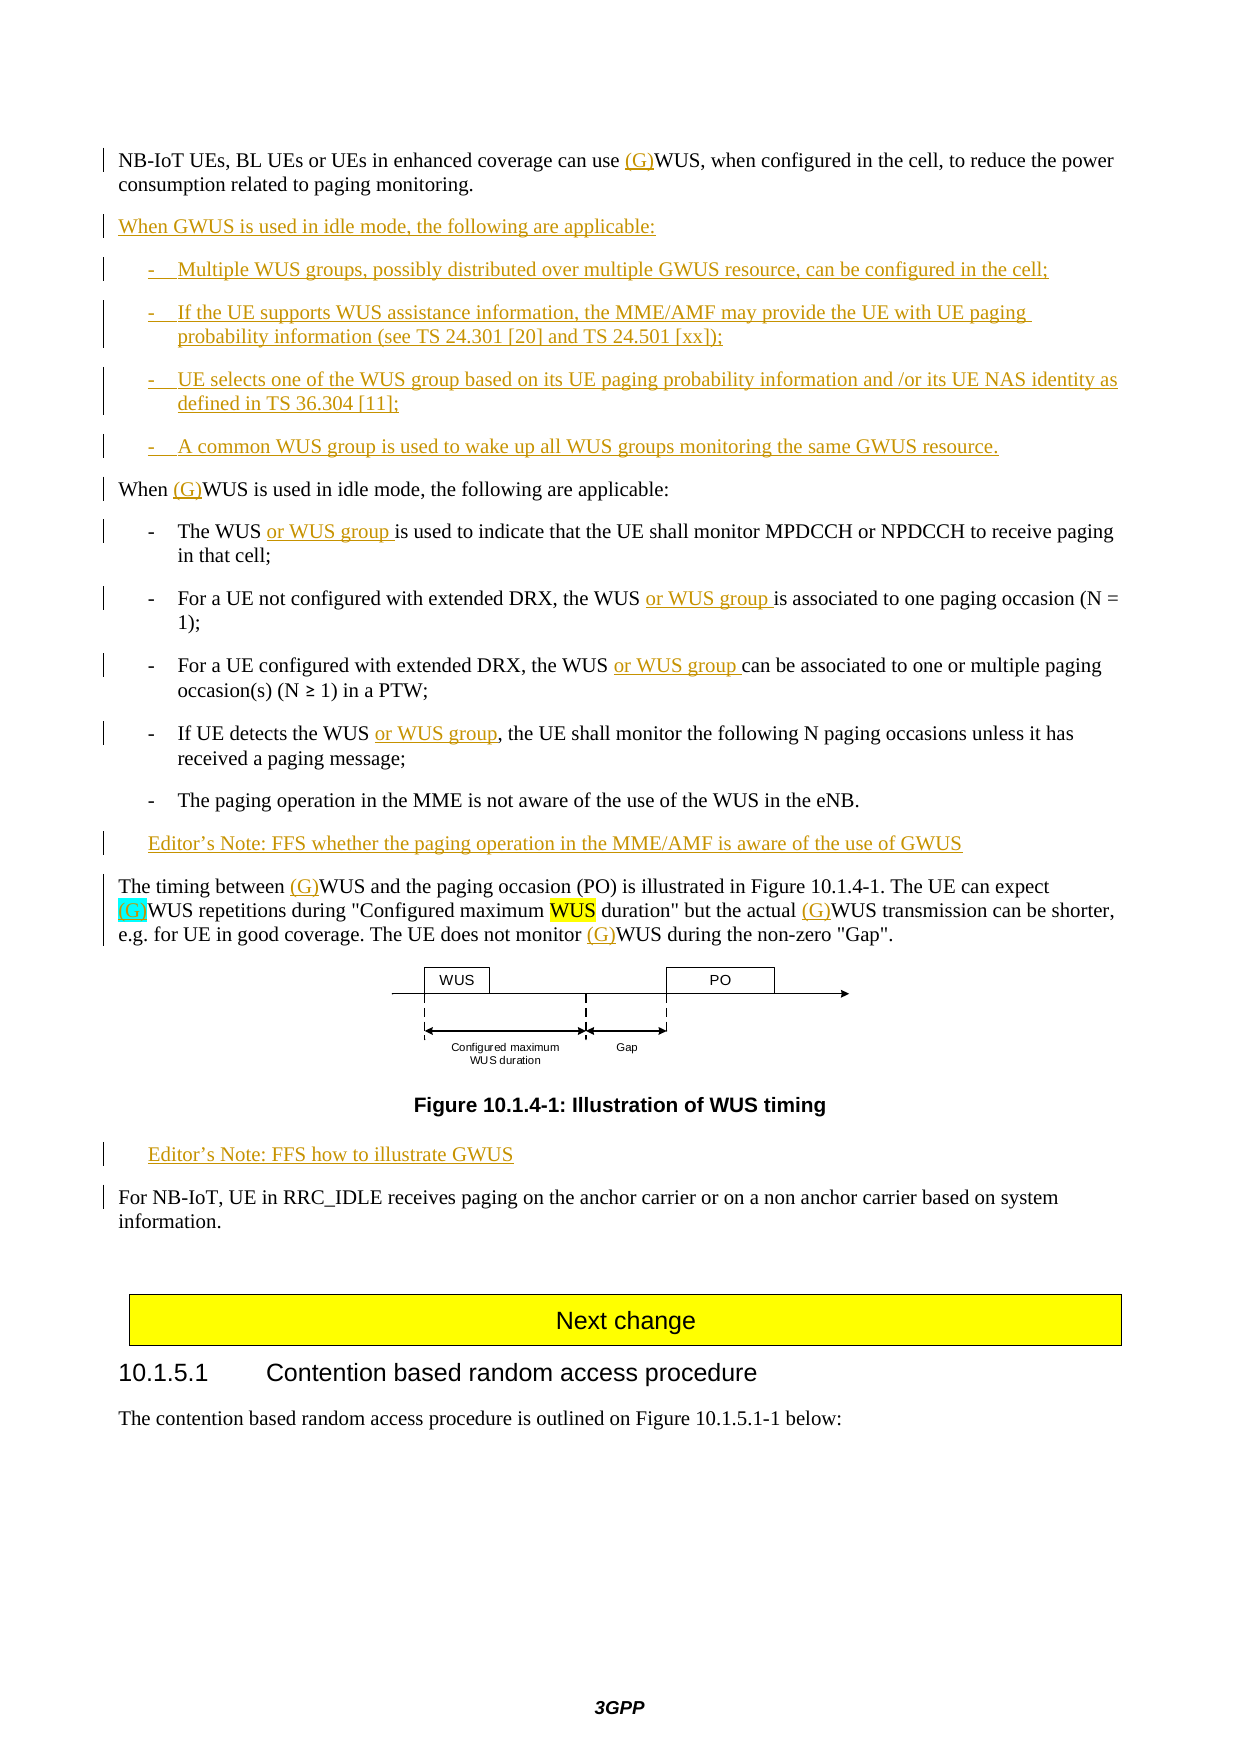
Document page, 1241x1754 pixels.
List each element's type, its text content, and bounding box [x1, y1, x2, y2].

text - For a UE not configured with extended DRX, the WUS is associated to one paging occasion (N = 1); [148, 586, 1122, 634]
text Figure 10.1.4-1: Illustration of WUS timing [118, 1093, 1122, 1117]
text - For a UE configured with extended DRX, the WUS can be associated to one or multiple paging occasion(s) (N ≥ 1) in a PTW; [148, 653, 1122, 703]
text The timing between WUS and the paging occasion (PO) is illustrated in Figure 10.1.4-1. The UE can expect WUS repetitions during "Configured maximum WUS duration" but the actual WUS transmission can be shorter, e.g. for UE in good coverage. The UE does not monitor WUS during the non-zero "Gap". [118, 874, 1122, 946]
text NB-IoT UEs, BL UEs or UEs in enhanced coverage can use WUS, when configured in the cell, to reduce the power consumption related to paging monitoring. [118, 147, 1122, 196]
subtitle 10.1.5.1 Contention based random access procedure [118, 1358, 1122, 1387]
text - The paging operation in the MME is not aware of the use of the WUS in the eNB. [148, 788, 1122, 812]
text - The WUS is used to indicate that the UE shall monitor MPDCCH or NPDCCH to receive paging in that cell; [148, 519, 1122, 567]
table_header Next change [130, 1295, 1121, 1345]
text The contention based random access procedure is outlined on Figure 10.1.5.1-1 below: [118, 1406, 1122, 1430]
text - If UE detects the WUS , the UE shall monitor the following N paging occasions unless it has received a paging message; [148, 721, 1122, 769]
text For NB-IoT, UE in RRC_IDLE receives paging on the anchor carrier or on a non anchor carrier based on system information. [118, 1184, 1122, 1233]
text When WUS is used in idle mode, the following are applicable: [118, 477, 1122, 501]
